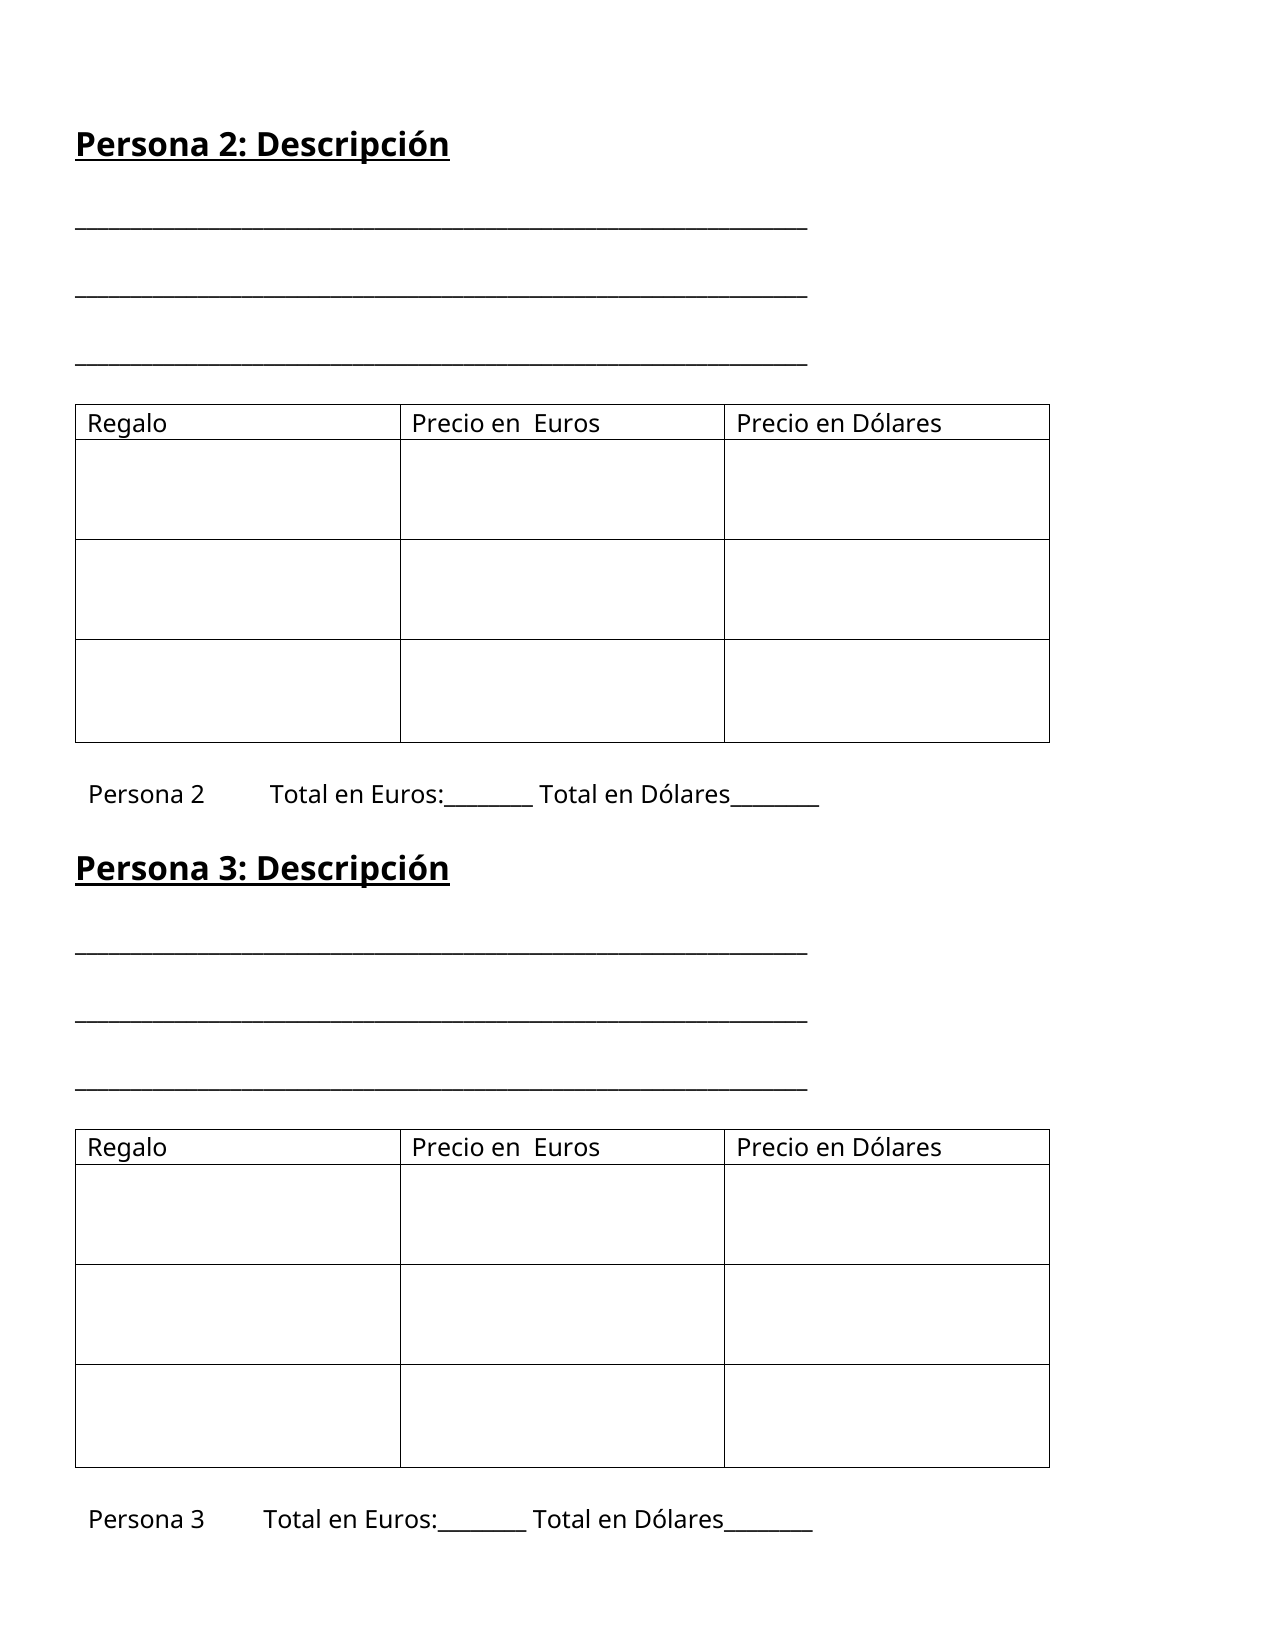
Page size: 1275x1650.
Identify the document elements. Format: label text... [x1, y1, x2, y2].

text Persona 3: Descripción [75, 845, 1200, 891]
table_cell [725, 540, 1049, 639]
text __________________________________________________________________ [75, 336, 1200, 370]
table_cell [76, 1165, 400, 1264]
text Persona 2 Total en Euros:________ Total en Dólares________ [75, 777, 1200, 811]
table_cell [725, 1165, 1049, 1264]
table_cell [725, 640, 1049, 742]
table_cell [76, 640, 400, 742]
text __________________________________________________________________ [75, 925, 1200, 959]
text Persona 3 Total en Euros:________ Total en Dólares________ [75, 1502, 1200, 1536]
table_header Precio en Dólares [725, 405, 1049, 439]
table_cell [76, 1265, 400, 1363]
text __________________________________________________________________ [75, 200, 1200, 234]
table_cell [401, 540, 724, 639]
table_cell [725, 1265, 1049, 1363]
table_cell [401, 640, 724, 742]
table_header Precio en Euros [401, 405, 724, 439]
table_cell [401, 440, 724, 539]
table_cell [401, 1365, 724, 1467]
table_cell [401, 1165, 724, 1264]
table_header Regalo [76, 1130, 400, 1164]
table_header Precio en Dólares [725, 1130, 1049, 1164]
text Persona 2: Descripción [75, 120, 1200, 166]
table_cell [725, 440, 1049, 539]
table_cell [725, 1365, 1049, 1467]
table_cell [76, 540, 400, 639]
text __________________________________________________________________ [75, 268, 1200, 302]
table_cell [76, 440, 400, 539]
text __________________________________________________________________ [75, 1061, 1200, 1095]
table_cell [76, 1365, 400, 1467]
text __________________________________________________________________ [75, 993, 1200, 1027]
table_header Regalo [76, 405, 400, 439]
table_cell [401, 1265, 724, 1363]
table_header Precio en Euros [401, 1130, 724, 1164]
